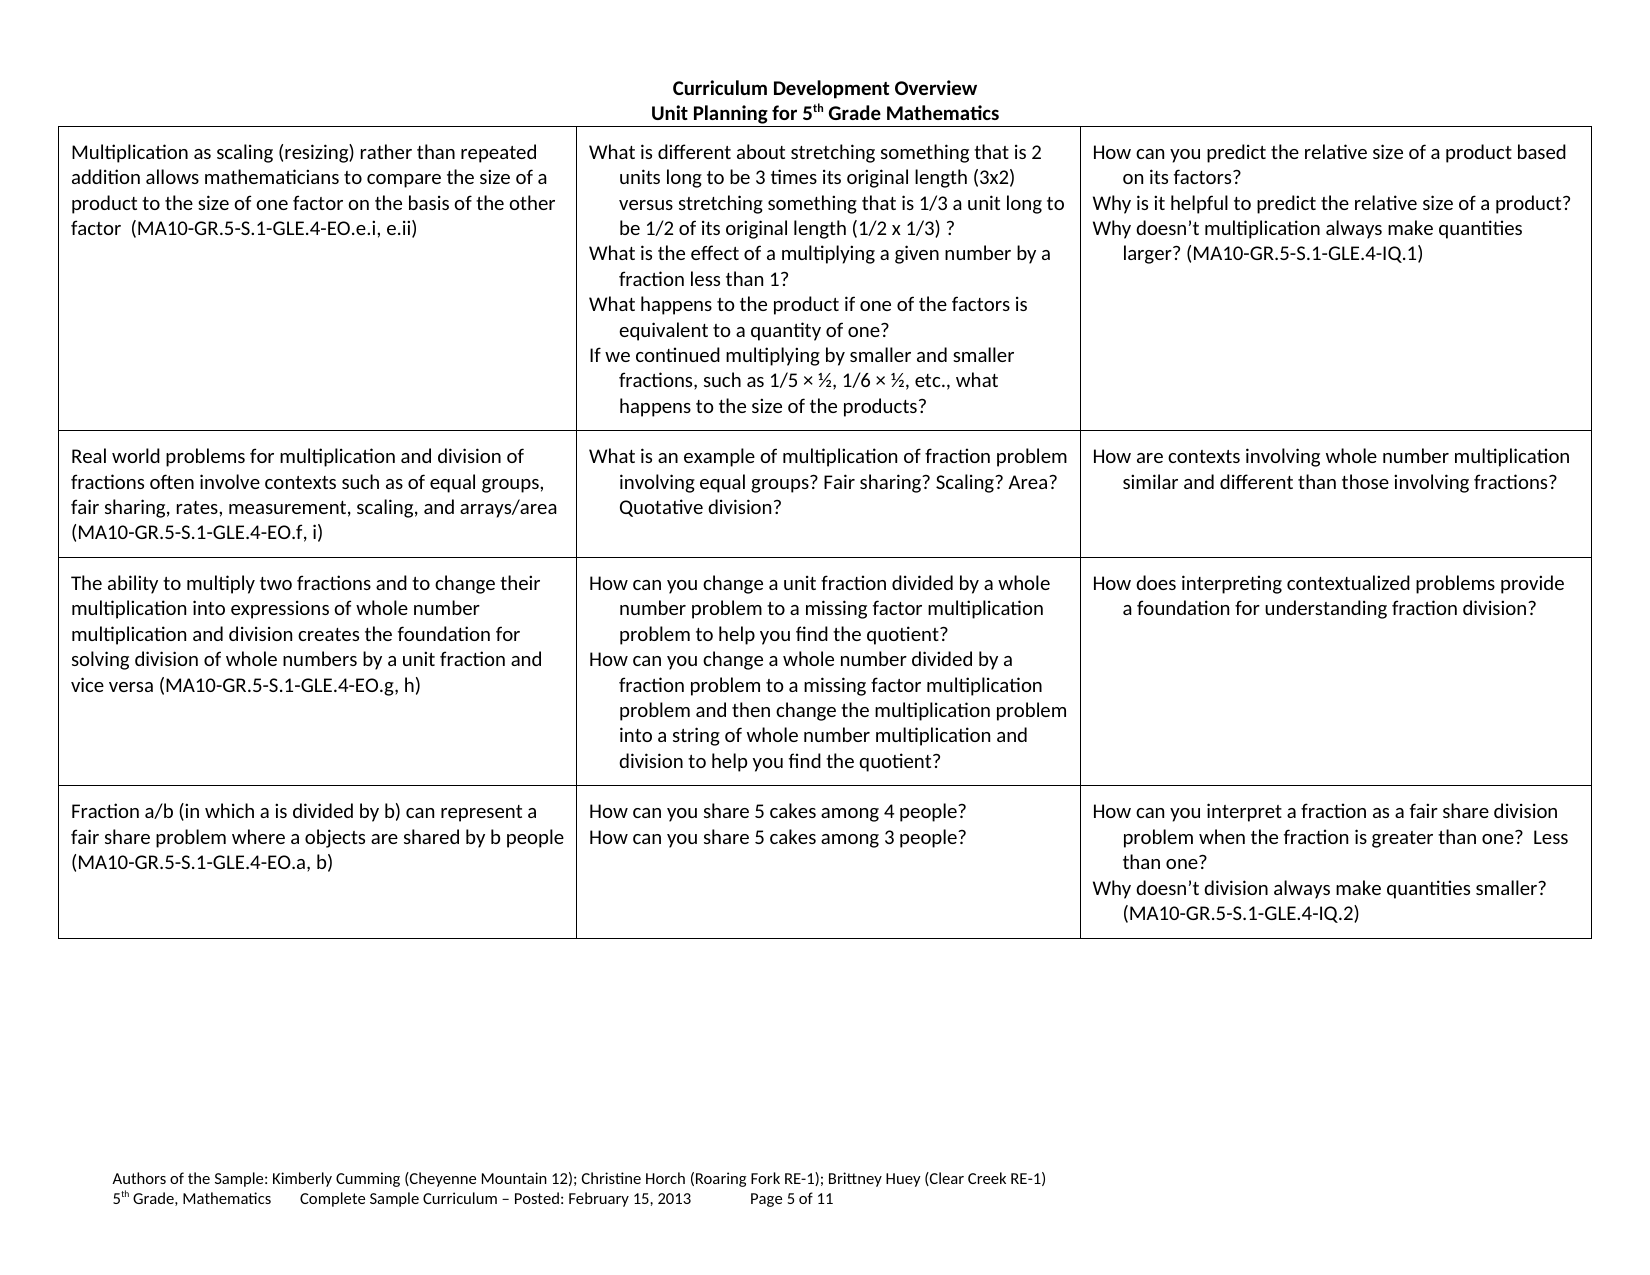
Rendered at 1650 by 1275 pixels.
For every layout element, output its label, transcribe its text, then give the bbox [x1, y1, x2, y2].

table_cell How can you share 5 cakes among 4 people? How can you share 5 cakes among 3 people? [577, 786, 1080, 937]
table_cell How are contexts involving whole number multiplication similar and different than those involving fractions? [1081, 431, 1591, 557]
table_cell Real world problems for multiplication and division of fractions often involve contexts such as of equal groups, fair sharing, rates, measurement, scaling, and arrays/area (MA10-GR.5-S.1-GLE.4-EO.f, i) [59, 431, 576, 557]
table_cell How does interpreting contextualized problems provide a foundation for understanding fraction division? [1081, 558, 1591, 785]
table_cell The ability to multiply two fractions and to change their multiplication into expressions of whole number multiplication and division creates the foundation for solving division of whole numbers by a unit fraction and vice versa (MA10-GR.5-S.1-GLE.4-EO.g, h) [59, 558, 576, 785]
table_cell How can you change a unit fraction divided by a whole number problem to a missing factor multiplication problem to help you find the quotient? How can you change a whole number divided by a fraction problem to a missing factor multiplication problem and then change the multiplication problem into a string of whole number multiplication and division to help you find the quotient? [577, 558, 1080, 785]
table_cell Fraction a/b (in which a is divided by b) can represent a fair share problem where a objects are shared by b people (MA10-GR.5-S.1-GLE.4-EO.a, b) [59, 786, 576, 937]
table_cell How can you predict the relative size of a product based on its factors? Why is it helpful to predict the relative size of a product? Why doesn’t multiplication always make quantities larger? (MA10-GR.5-S.1-GLE.4-IQ.1) [1081, 127, 1591, 430]
table_cell What is an example of multiplication of fraction problem involving equal groups? Fair sharing? Scaling? Area? Quotative division? [577, 431, 1080, 557]
table_cell How can you interpret a fraction as a fair share division problem when the fraction is greater than one? Less than one? Why doesn’t division always make quantities smaller? (MA10-GR.5-S.1-GLE.4-IQ.2) [1081, 786, 1591, 937]
table_cell What is different about stretching something that is 2 units long to be 3 times its original length (3x2) versus stretching something that is 1/3 a unit long to be 1/2 of its original length (1/2 x 1/3) ? What is the effect of a multiplying a given number by a fraction less than 1? What happens to the product if one of the factors is equivalent to a quantity of one? If we continued multiplying by smaller and smaller fractions, such as 1/5 × ½, 1/6 × ½, etc., what happens to the size of the products? [577, 127, 1080, 430]
table_cell Multiplication as scaling (resizing) rather than repeated addition allows mathematicians to compare the size of a product to the size of one factor on the basis of the other factor (MA10-GR.5-S.1-GLE.4-EO.e.i, e.ii) [59, 127, 576, 430]
